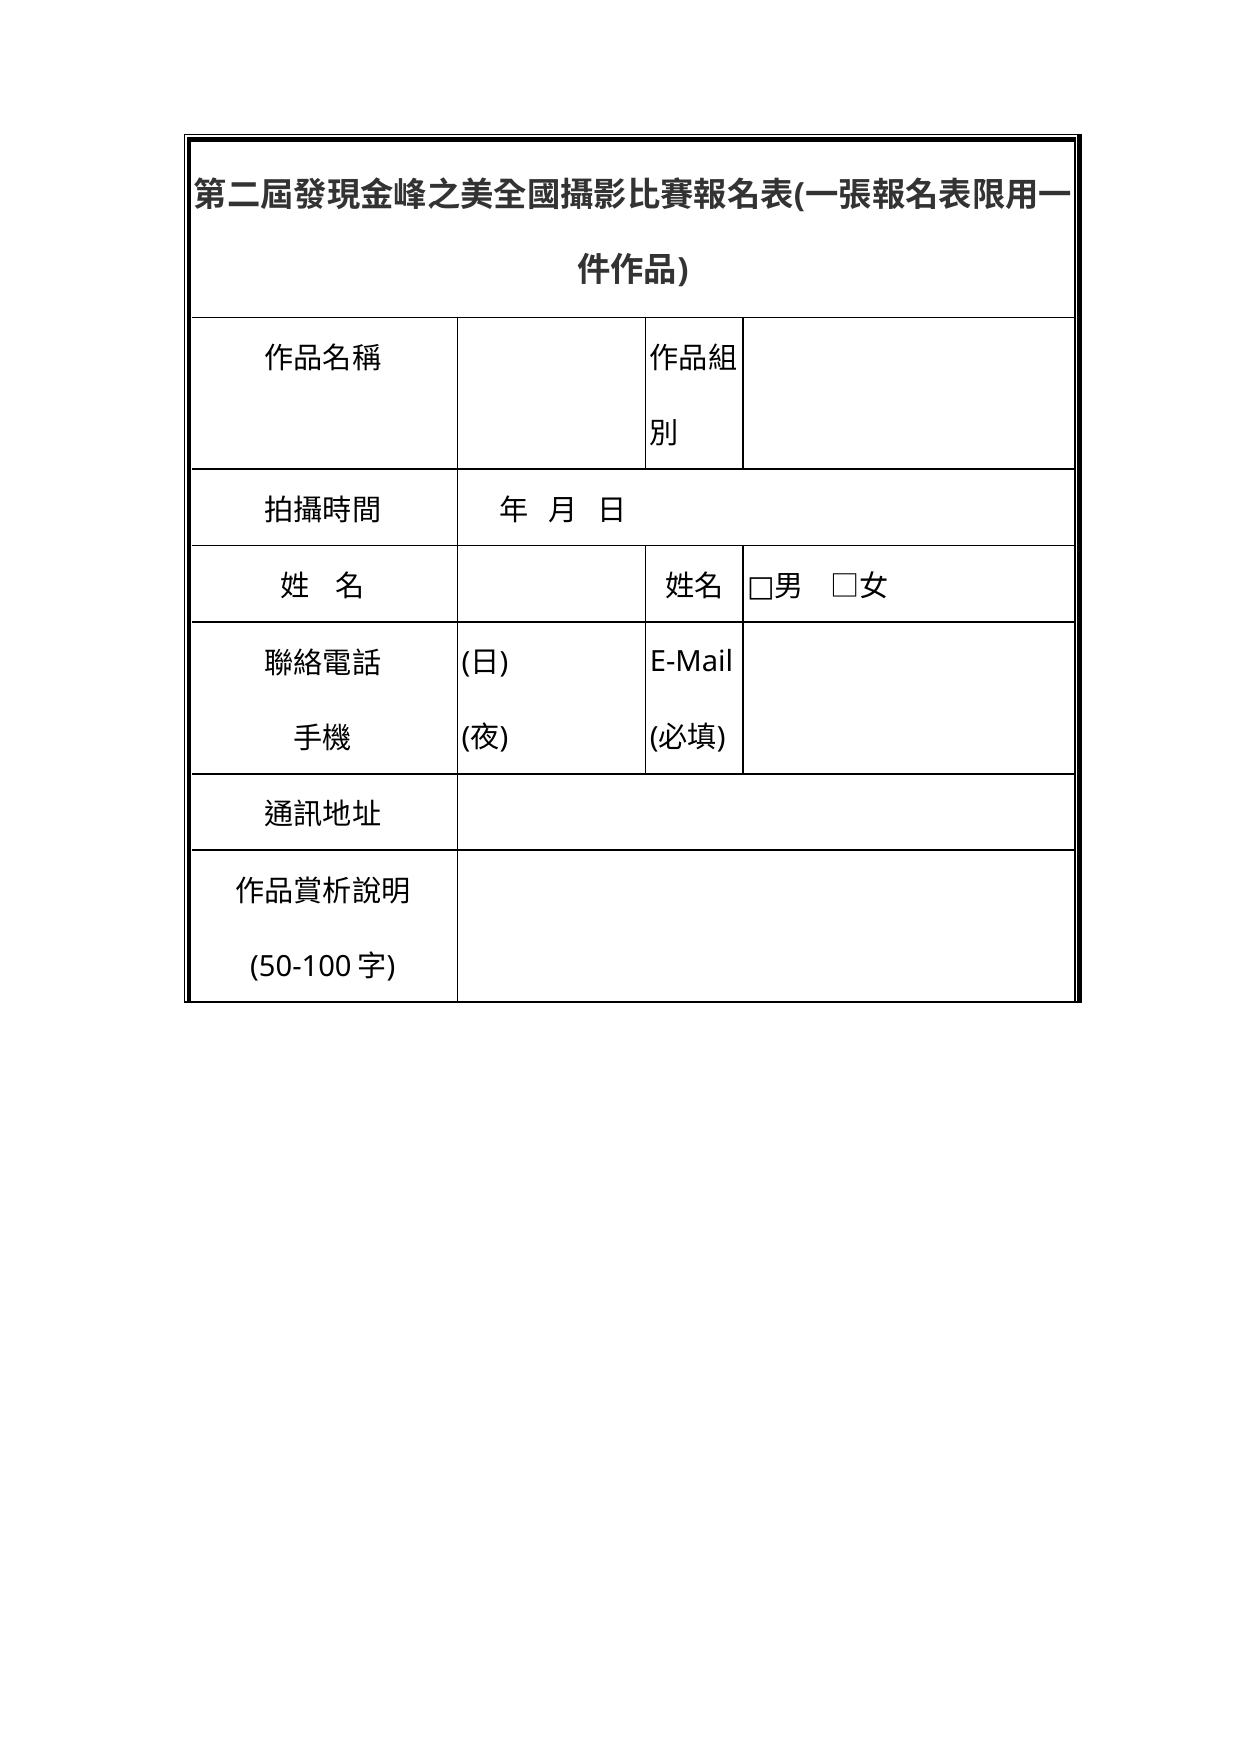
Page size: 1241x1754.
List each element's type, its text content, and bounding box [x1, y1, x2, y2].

table_cell [458, 851, 1074, 1001]
table_cell 拍攝時間 [191, 469, 457, 545]
table_cell [744, 623, 1074, 773]
table_cell 姓 名 [191, 546, 457, 621]
table_cell E-Mail (必填) [646, 623, 742, 773]
table_cell 作品名稱 [191, 318, 457, 468]
table_cell [458, 546, 645, 621]
table_cell 作品賞析說明 (50-100字) [191, 850, 457, 1001]
table_cell [458, 318, 645, 468]
table_cell 年 月 日 [458, 470, 1074, 545]
table_cell 聯絡電話 手機 [191, 622, 457, 773]
table_cell 通訊地址 [191, 774, 457, 849]
table_cell □男 □女 [744, 546, 1074, 621]
table_header 第二屆發現金峰之美全國攝影比賽報名表(一張報名表限用一件作品) [191, 142, 1074, 317]
table_cell [458, 775, 1074, 849]
table_cell (日) (夜) [458, 623, 645, 773]
table_cell 姓名 [646, 546, 742, 621]
table_cell [744, 318, 1074, 468]
table_cell 作品組別 [646, 318, 742, 468]
